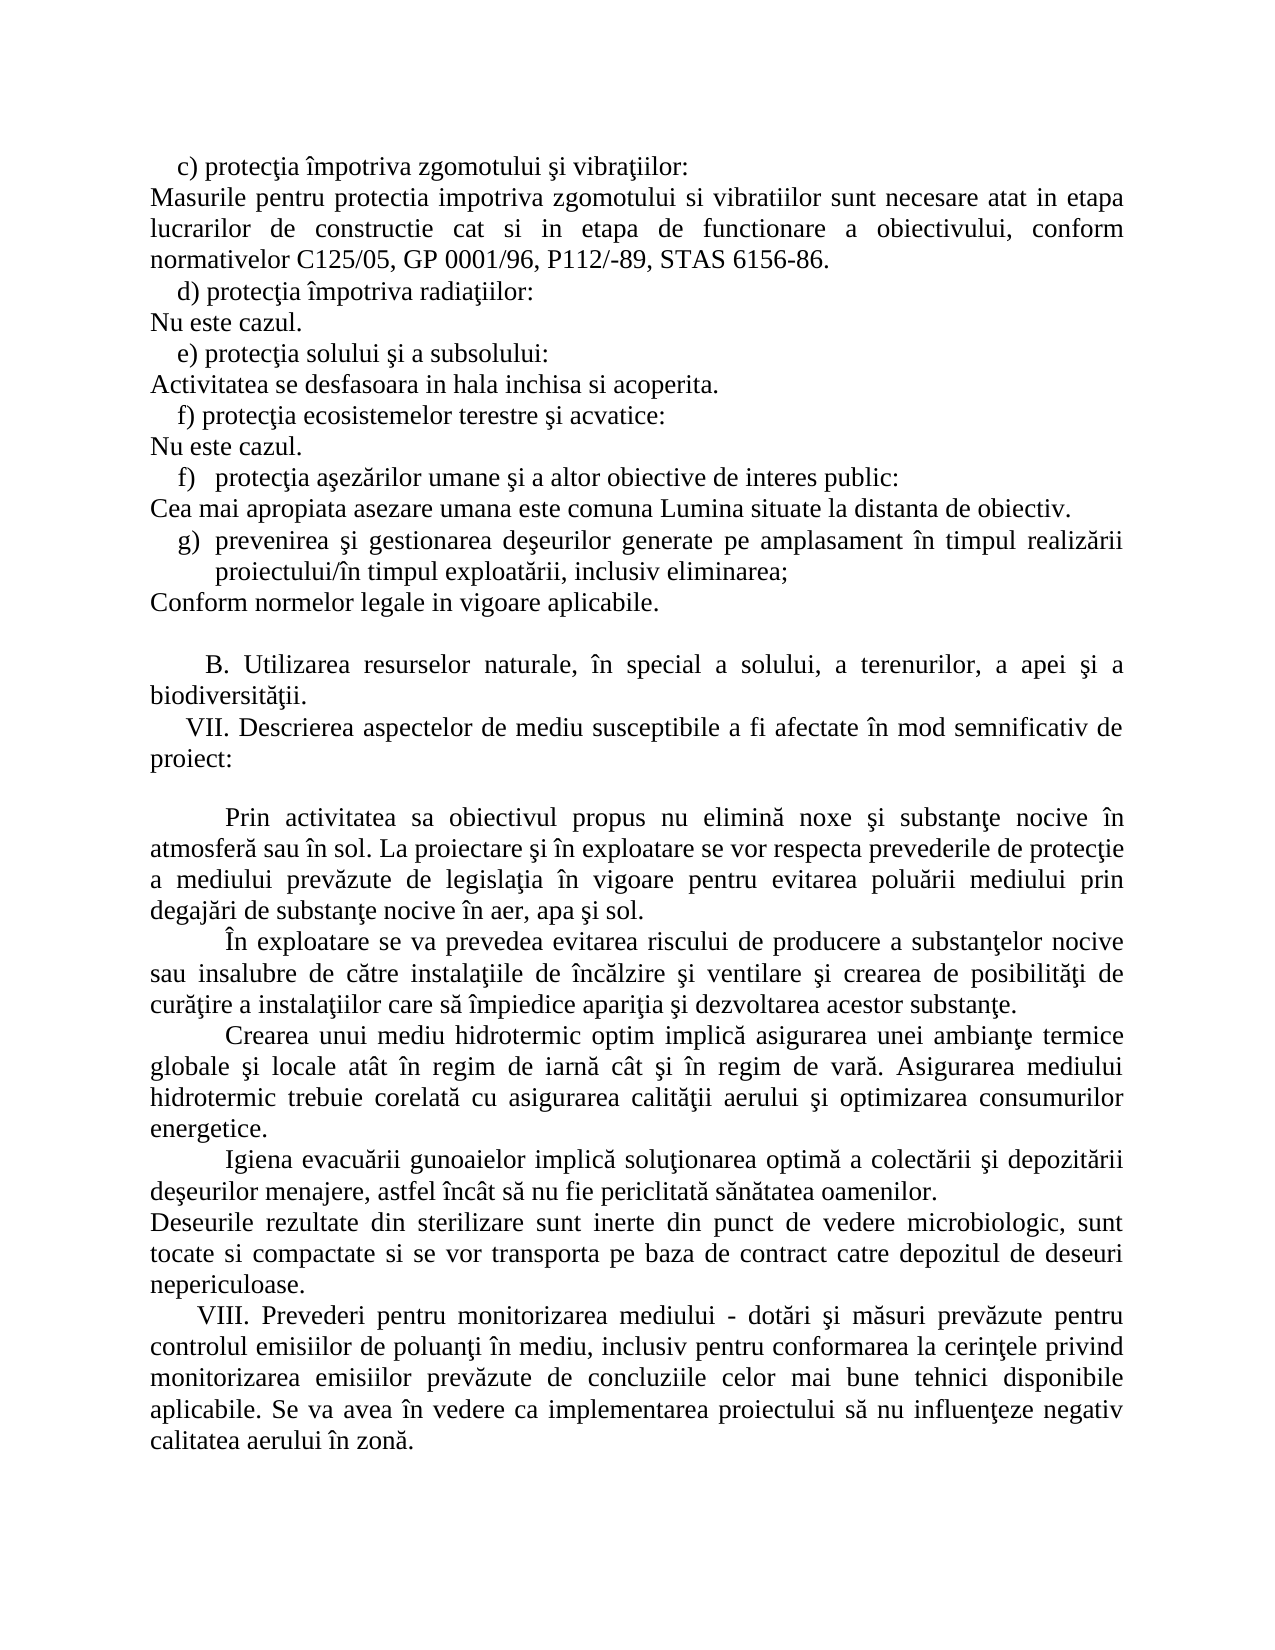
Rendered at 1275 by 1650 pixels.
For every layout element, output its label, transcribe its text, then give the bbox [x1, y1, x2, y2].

text Prin activitatea sa obiectivul propus nu elimină noxe şi substanţe nocive în atmosferă sau în sol. La proiectare şi în exploatare se vor respecta prevederile de protecţie a mediului prevăzute de legislaţia în vigoare pentru evitarea poluării mediului prin degajări de substanţe nocive în aer, apa şi sol. [150, 801, 1125, 926]
text Deseurile rezultate din sterilizare sunt inerte din punct de vedere microbiologic, sunt tocate si compactate si se vor transporta pe baza de contract catre depozitul de deseuri nepericuloase. [150, 1206, 1125, 1299]
text d) protecţia împotriva radiaţiilor: [150, 274, 1125, 306]
list prevenirea şi gestionarea deşeurilor generate pe amplasament în timpul realizării proiectului/în timpul exploatării, inclusiv eliminarea; [177, 524, 1125, 586]
text Activitatea se desfasoara in hala inchisa si acoperita. [150, 368, 1125, 399]
text VII. Descrierea aspectelor de mediu susceptibile a fi afectate în mod semnificativ de proiect: [150, 711, 1125, 773]
text În exploatare se va prevedea evitarea riscului de producere a substanţelor nocive sau insalubre de către instalaţiile de încălzire şi ventilare şi crearea de posibilităţi de curăţire a instalaţiilor care să împiedice apariţia şi dezvoltarea acestor substanţe. [150, 926, 1125, 1019]
text Masurile pentru protectia impotriva zgomotului si vibratiilor sunt necesare atat in etapa lucrarilor de constructie cat si in etapa de functionare a obiectivului, conform normativelor C125/05, GP 0001/96, P112/-89, STAS 6156-86. [150, 181, 1125, 274]
text VIII. Prevederi pentru monitorizarea mediului - dotări şi măsuri prevăzute pentru controlul emisiilor de poluanţi în mediu, inclusiv pentru conformarea la cerinţele privind monitorizarea emisiilor prevăzute de concluziile celor mai bune tehnici disponibile aplicabile. Se va avea în vedere ca implementarea proiectului să nu influenţeze negativ calitatea aerului în zonă. [150, 1299, 1125, 1455]
text Conform normelor legale in vigoare aplicabile. [150, 586, 1125, 617]
text e) protecţia solului şi a subsolului: [150, 337, 1125, 368]
list protecţia aşezărilor umane şi a altor obiective de interes public: [177, 461, 1125, 493]
text Crearea unui mediu hidrotermic optim implică asigurarea unei ambianţe termice globale şi locale atât în regim de iarnă cât şi în regim de vară. Asigurarea mediului hidrotermic trebuie corelată cu asigurarea calităţii aerului şi optimizarea consumurilor energetice. [150, 1019, 1125, 1143]
text f) protecţia ecosistemelor terestre şi acvatice: [150, 399, 1125, 430]
text Cea mai apropiata asezare umana este comuna Lumina situate la distanta de obiectiv. [150, 493, 1125, 524]
text c) protecţia împotriva zgomotului şi vibraţiilor: [150, 150, 1125, 181]
text Igiena evacuării gunoaielor implică soluţionarea optimă a colectării şi depozitării deşeurilor menajere, astfel încât să nu fie periclitată sănătatea oamenilor. [150, 1143, 1125, 1206]
text Nu este cazul. [150, 306, 1125, 337]
text Nu este cazul. [150, 430, 1125, 461]
text B. Utilizarea resurselor naturale, în special a solului, a terenurilor, a apei şi a biodiversităţii. [150, 648, 1125, 711]
